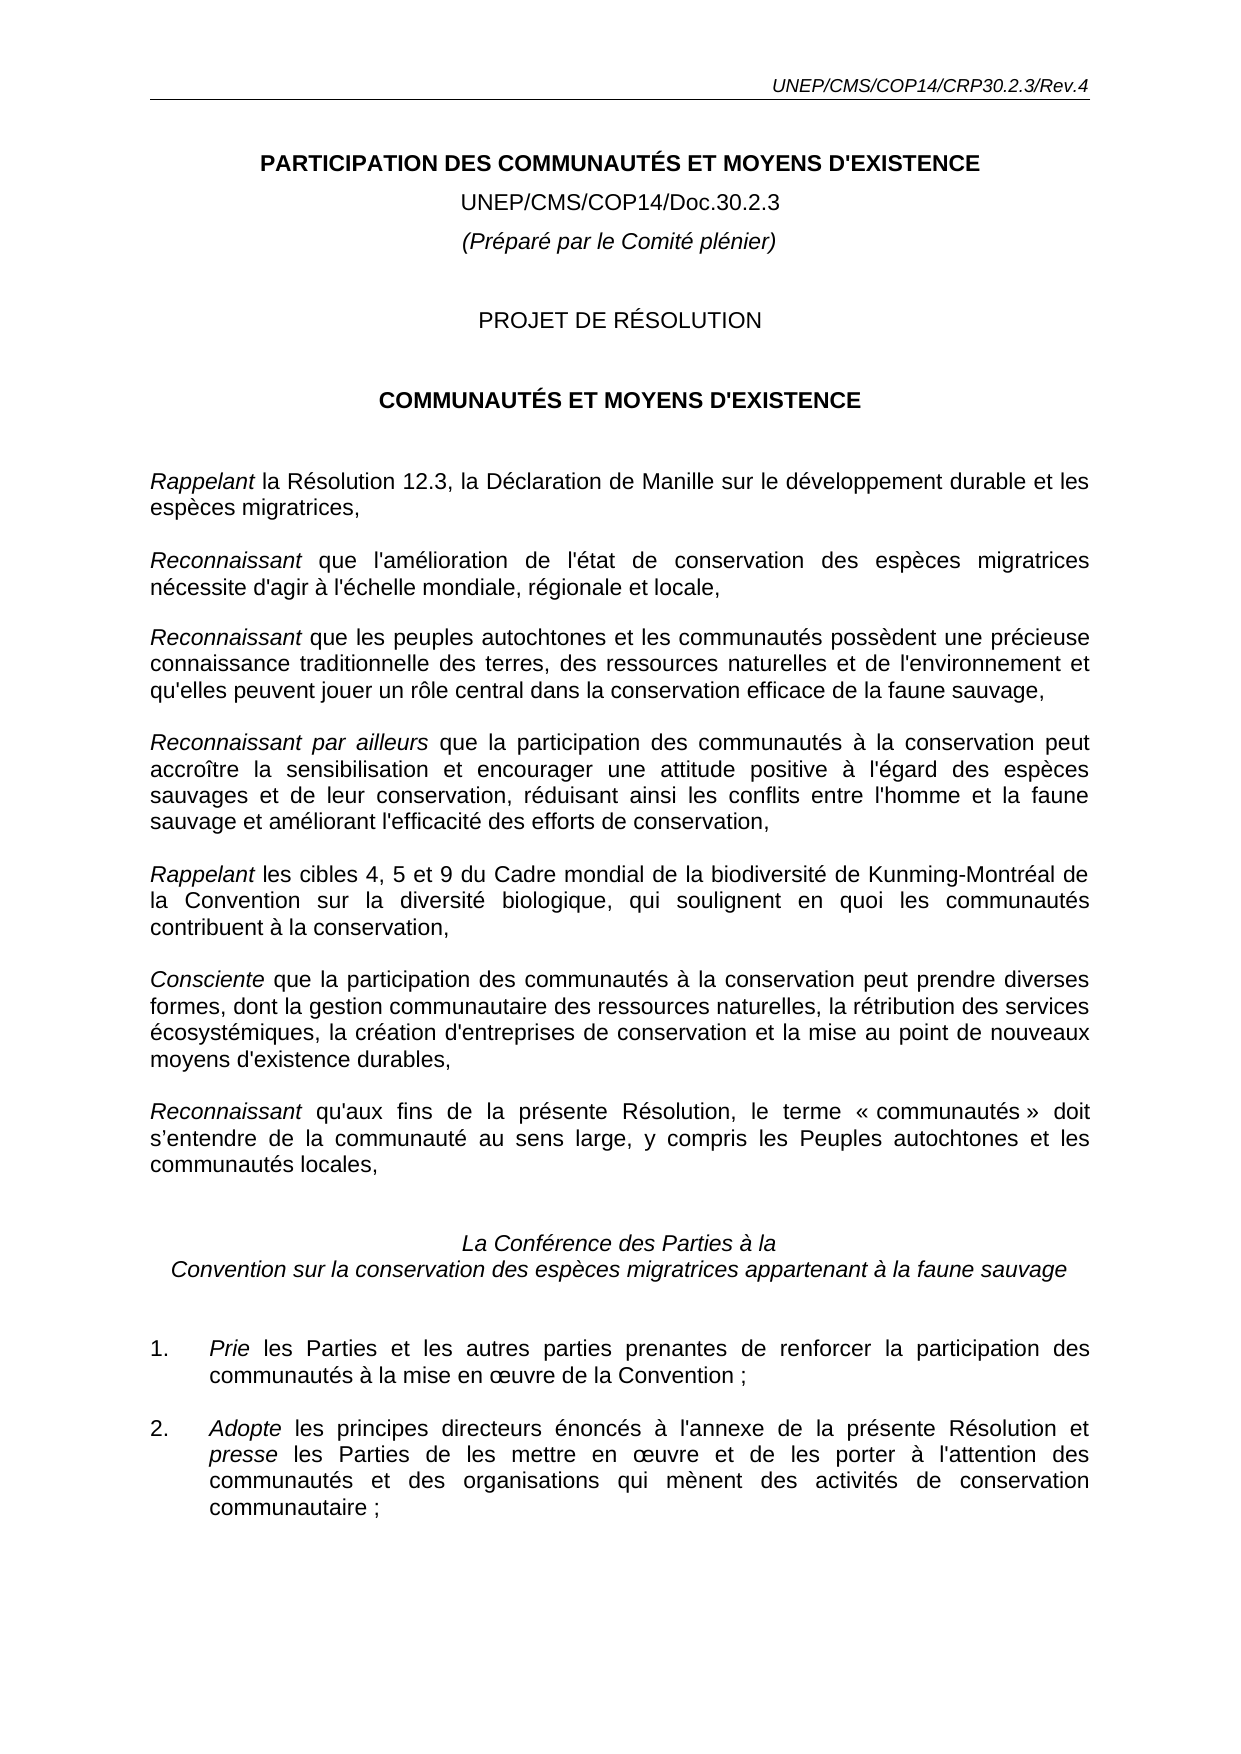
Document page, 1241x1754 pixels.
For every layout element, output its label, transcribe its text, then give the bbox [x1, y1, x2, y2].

text PROJET DE RÉSOLUTION [150, 307, 1090, 333]
text Reconnaissant que l'amélioration de l'état de conservation des espèces migratrices nécessite d'agir à l'échelle mondiale, régionale et locale, [150, 547, 1090, 600]
text Rappelant la Résolution 12.3, la Déclaration de Manille sur le développement durable et les espèces migratrices, [150, 468, 1090, 521]
text La Conférence des Parties à la [150, 1230, 1090, 1256]
list Adopte les principes directeurs énoncés à l'annexe de la présente Résolution et presse les Parties de les mettre en œuvre et de les porter à l'attention des communautés et des organisations qui mènent des activités de conservation communautaire ; [150, 1414, 1090, 1520]
text Rappelant les cibles 4, 5 et 9 du Cadre mondial de la biodiversité de Kunming-Montréal de la Convention sur la diversité biologique, qui soulignent en quoi les communautés contribuent à la conservation, [150, 861, 1090, 940]
text (Préparé par le Comité plénier) [150, 228, 1090, 254]
list Prie les Parties et les autres parties prenantes de renforcer la participation des communautés à la mise en œuvre de la Convention ; [150, 1335, 1090, 1388]
text Consciente que la participation des communautés à la conservation peut prendre diverses formes, dont la gestion communautaire des ressources naturelles, la rétribution des services écosystémiques, la création d'entreprises de conservation et la mise au point de nouveaux moyens d'existence durables, [150, 966, 1090, 1072]
text CommunautÉs et moyens d'existence [150, 387, 1090, 414]
text PARTICIPATION DES COMMUNAUTÉS ET MOYENS D'EXISTENCE [150, 150, 1090, 176]
text UNEP/CMS/COP14/Doc.30.2.3 [150, 189, 1090, 215]
text Reconnaissant qu'aux fins de la présente Résolution, le terme « communautés » doit s’entendre de la communauté au sens large, y compris les Peuples autochtones et les communautés locales, [150, 1098, 1090, 1177]
text Reconnaissant que les peuples autochtones et les communautés possèdent une précieuse connaissance traditionnelle des terres, des ressources naturelles et de l'environnement et qu'elles peuvent jouer un rôle central dans la conservation efficace de la faune sauvage, [150, 624, 1090, 703]
text Reconnaissant par ailleurs que la participation des communautés à la conservation peut accroître la sensibilisation et encourager une attitude positive à l'égard des espèces sauvages et de leur conservation, réduisant ainsi les conflits entre l'homme et la faune sauvage et améliorant l'efficacité des efforts de conservation, [150, 729, 1090, 835]
text Convention sur la conservation des espèces migratrices appartenant à la faune sauvage [150, 1256, 1090, 1283]
